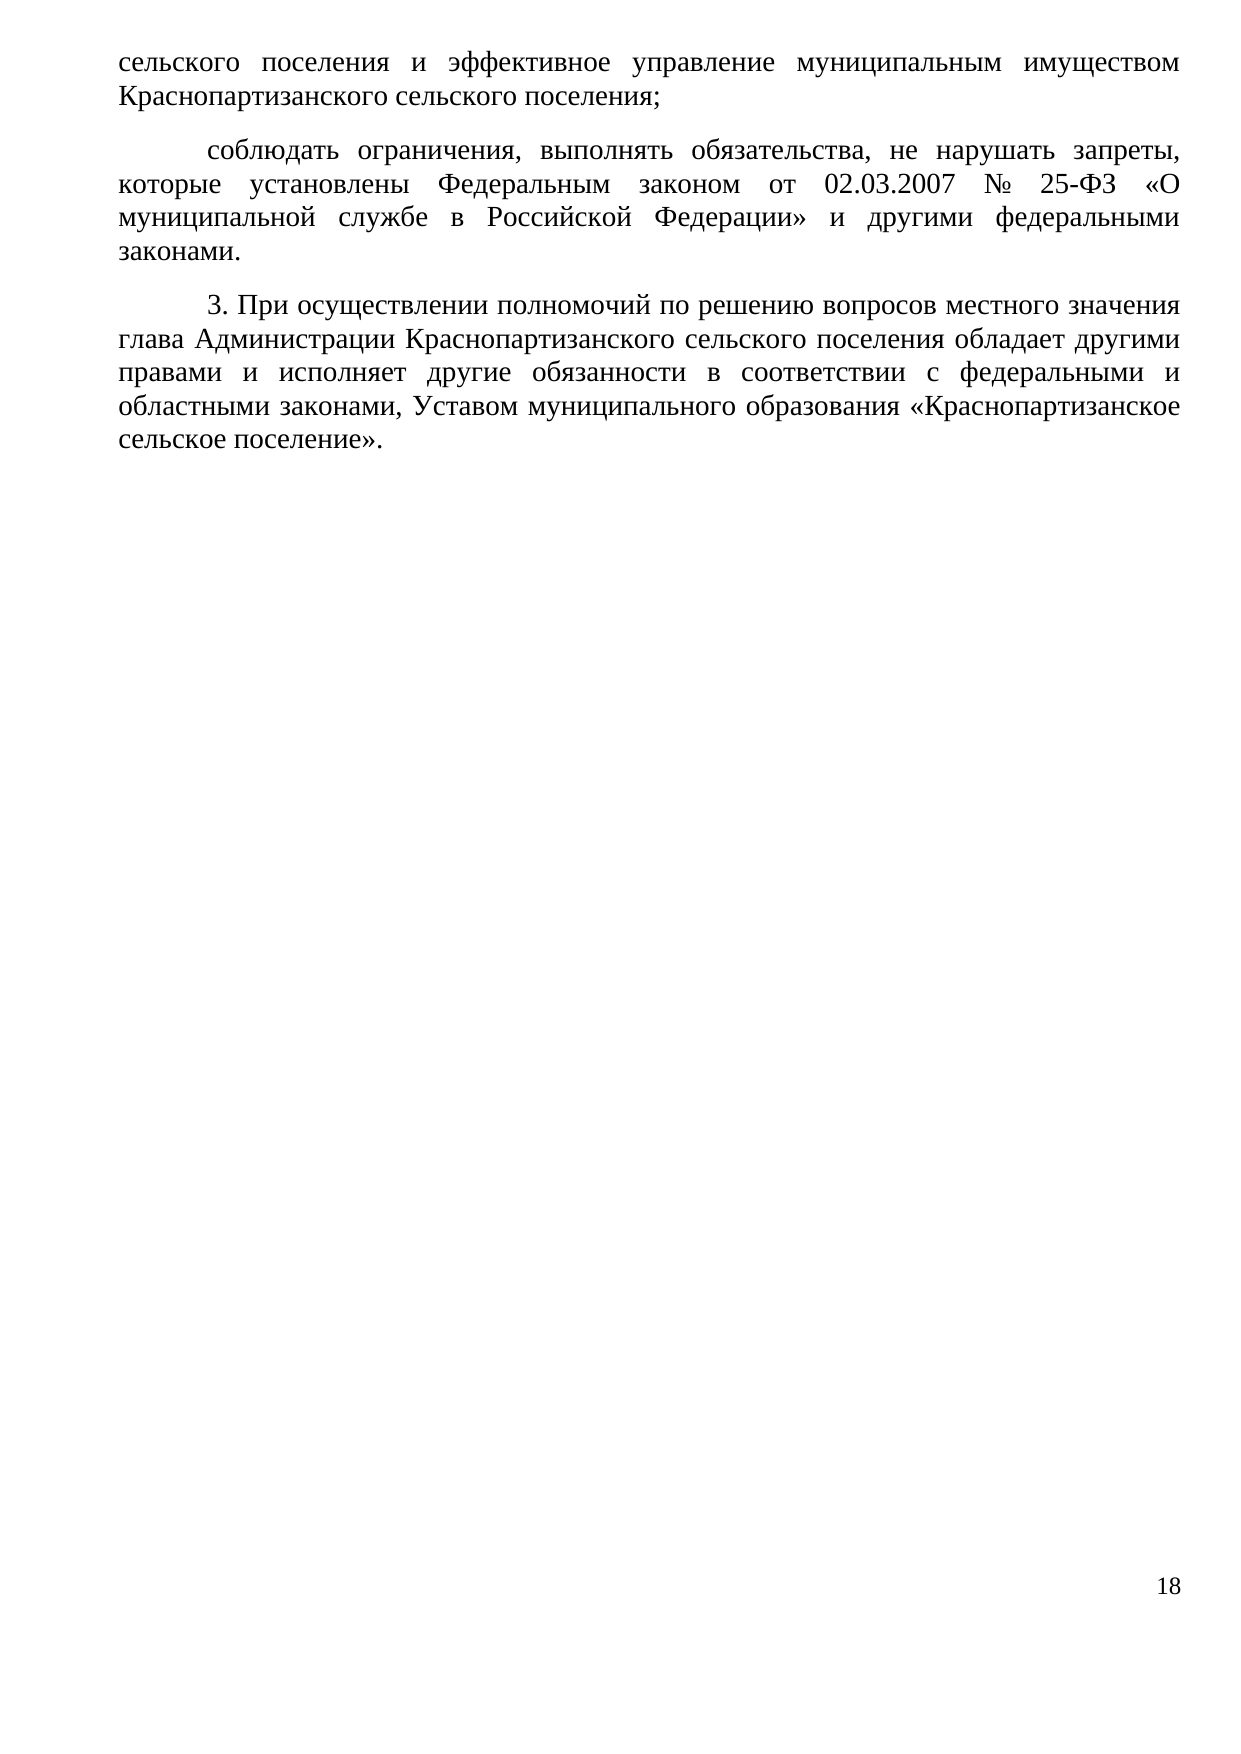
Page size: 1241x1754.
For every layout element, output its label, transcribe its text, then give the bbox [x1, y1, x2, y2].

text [118, 44, 1181, 111]
text соблюдать ограничения, выполнять обязательства, не нарушать запреты, которые установлены Федеральным законом от 02.03.2007 № 25-ФЗ «О муниципальной службе в Российской Федерации» и другими федеральными законами. [118, 132, 1181, 266]
text 3. При осуществлении полномочий по решению вопросов местного значения глава Администрации Краснопартизанского сельского поселения обладает другими правами и исполняет другие обязанности в соответствии с федеральными и областными законами, Уставом муниципального образования «Краснопартизанское сельское поселение». [118, 287, 1181, 455]
